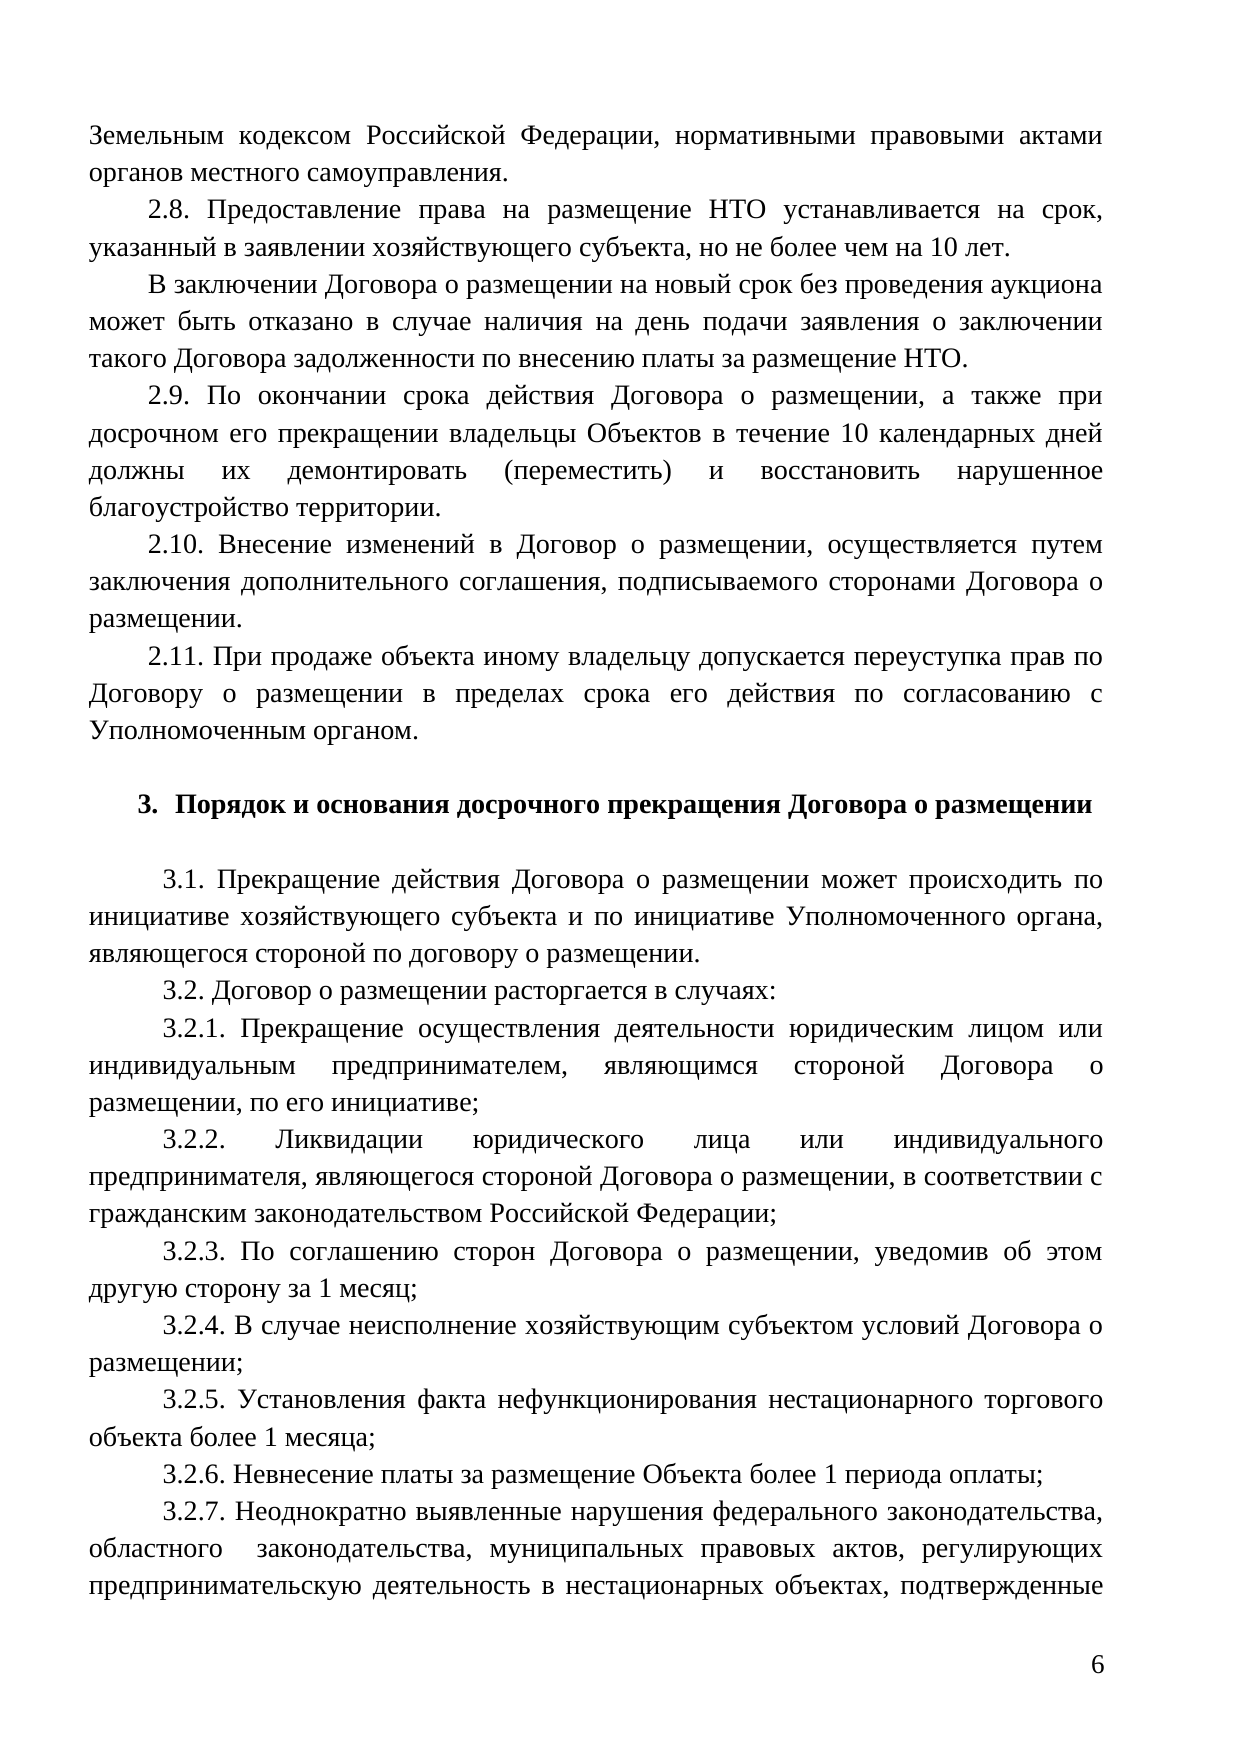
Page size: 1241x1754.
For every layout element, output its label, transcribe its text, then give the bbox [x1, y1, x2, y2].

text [89, 118, 1104, 188]
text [89, 1494, 1104, 1601]
text 3.2.3. По соглашению сторон Договора о размещении, уведомив об этом другую сторону за 1 месяц; [89, 1234, 1104, 1303]
text 3.2.1. Прекращение осуществления деятельности юридическим лицом или индивидуальным предпринимателем, являющимся стороной Договора о размещении, по его инициативе; [89, 1011, 1104, 1117]
text В заключении Договора о размещении на новый срок без проведения аукциона может быть отказано в случае наличия на день подачи заявления о заключении такого Договора задолженности по внесению платы за размещение НТО. [89, 267, 1104, 374]
text 3.2.2. Ликвидации юридического лица или индивидуального предпринимателя, являющегося стороной Договора о размещении, в соответствии с гражданским законодательством Российской Федерации; [89, 1122, 1104, 1229]
text 3.2.6. Невнесение платы за размещение Объекта более 1 периода оплаты; [89, 1457, 1104, 1489]
text 2.9. По окончании срока действия Договора о размещении, а также при досрочном его прекращении владельцы Объектов в течение 10 календарных дней должны их демонтировать (переместить) и восстановить нарушенное благоустройство территории. [89, 378, 1104, 522]
text 2.8. Предоставление права на размещение НТО устанавливается на срок, указанный в заявлении хозяйствующего субъекта, но не более чем на 10 лет. [89, 192, 1104, 262]
text 3.1. Прекращение действия Договора о размещении может происходить по инициативе хозяйствующего субъекта и по инициативе Уполномоченного органа, являющегося стороной по договору о размещении. [89, 862, 1104, 969]
text 2.10. Внесение изменений в Договор о размещении, осуществляется путем заключения дополнительного соглашения, подписываемого сторонами Договора о размещении. [89, 527, 1104, 634]
list Порядок и основания досрочного прекращения Договора о размещении [126, 787, 1104, 820]
text 3.2.5. Установления факта нефункционирования нестационарного торгового объекта более 1 месяца; [89, 1382, 1104, 1452]
text 3.2. Договор о размещении расторгается в случаях: [89, 973, 1104, 1006]
text 2.11. При продаже объекта иному владельцу допускается переуступка прав по Договору о размещении в пределах срока его действия по согласованию с Уполномоченным органом. [89, 639, 1104, 746]
text 3.2.4. В случае неисполнение хозяйствующим субъектом условий Договора о размещении; [89, 1308, 1104, 1378]
